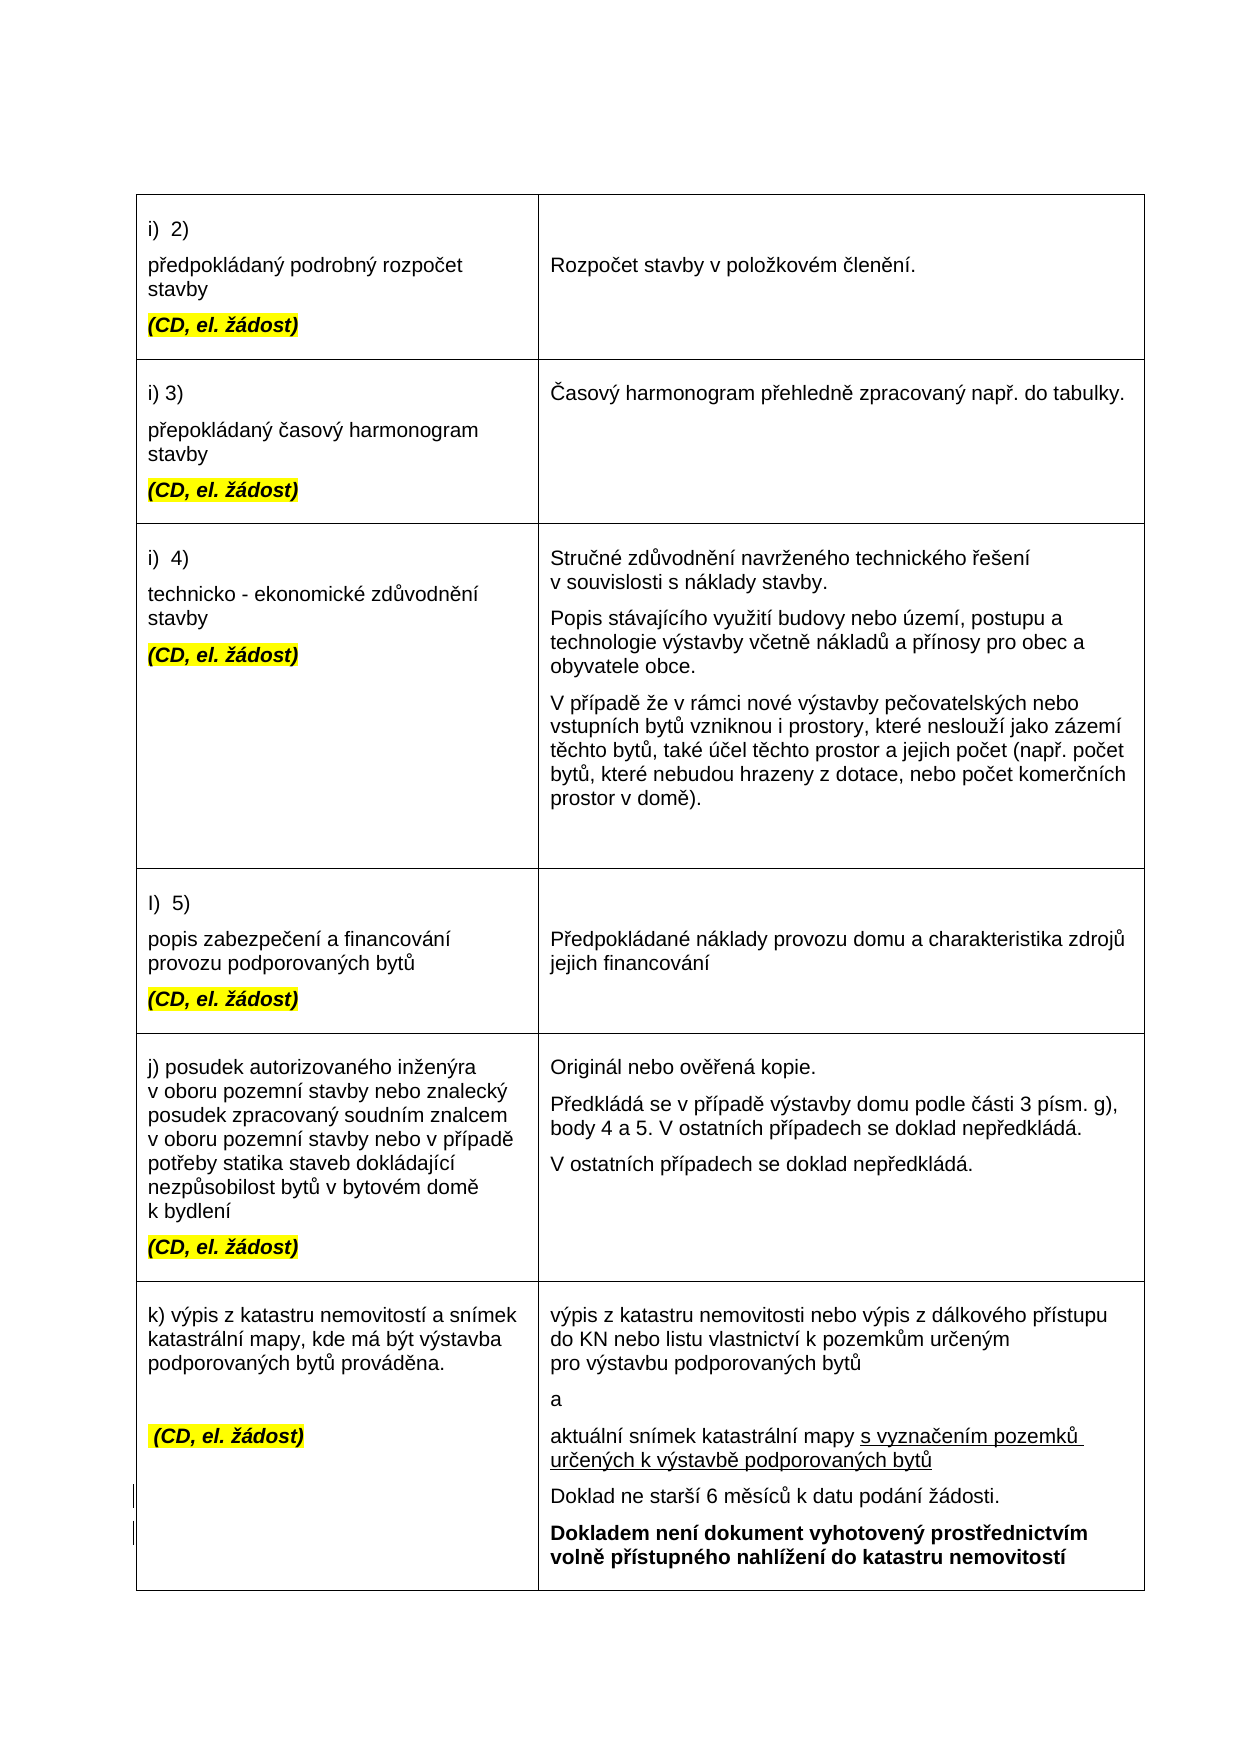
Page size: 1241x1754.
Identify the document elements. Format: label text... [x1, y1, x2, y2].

table_cell Časový harmonogram přehledně zpracovaný např. do tabulky. [539, 360, 1144, 523]
table_cell j) posudek autorizovaného inženýra v oboru pozemní stavby nebo znalecký posudek zpracovaný soudním znalcem v oboru pozemní stavby nebo v případě potřeby statika staveb dokládající nezpůsobilost bytů v bytovém domě k bydlení (CD, el. žádost) [137, 1034, 538, 1281]
table_cell i) 3) přepokládaný časový harmonogram stavby (CD, el. žádost) [137, 360, 538, 523]
table_cell výpis z katastru nemovitosti nebo výpis z dálkového přístupu do KN nebo listu vlastnictví k pozemkům určeným pro výstavbu podporovaných bytů a aktuální snímek katastrální mapy s vyznačením pozemků určených k výstavbě podporovaných bytů Doklad ne starší 6 měsíců k datu podání žádosti. Dokladem není dokument vyhotovený prostřednictvím volně přístupného nahlížení do katastru nemovitostí [539, 1282, 1144, 1590]
table_cell Originál nebo ověřená kopie. Předkládá se v případě výstavby domu podle části 3 písm. g), body 4 a 5. V ostatních případech se doklad nepředkládá. V ostatních případech se doklad nepředkládá. [539, 1034, 1144, 1281]
table_cell Rozpočet stavby v položkovém členění. [539, 195, 1144, 359]
table_cell Stručné zdůvodnění navrženého technického řešení v souvislosti s náklady stavby. Popis stávajícího využití budovy nebo území, postupu a technologie výstavby včetně nákladů a přínosy pro obec a obyvatele obce. V případě že v rámci nové výstavby pečovatelských nebo vstupních bytů vzniknou i prostory, které neslouží jako zázemí těchto bytů, také účel těchto prostor a jejich počet (např. počet bytů, které nebudou hrazeny z dotace, nebo počet komerčních prostor v domě). [539, 524, 1144, 868]
table_cell Předpokládané náklady provozu domu a charakteristika zdrojů jejich financování [539, 869, 1144, 1033]
table_cell i) 4) technicko - ekonomické zdůvodnění stavby (CD, el. žádost) [137, 524, 538, 868]
table_cell I) 5) popis zabezpečení a financování provozu podporovaných bytů (CD, el. žádost) [137, 869, 538, 1033]
table_cell i) 2) předpokládaný podrobný rozpočet stavby (CD, el. žádost) [137, 195, 538, 359]
table_cell k) výpis z katastru nemovitostí a snímek katastrální mapy, kde má být výstavba podporovaných bytů prováděna. (CD, el. žádost) [137, 1282, 538, 1590]
